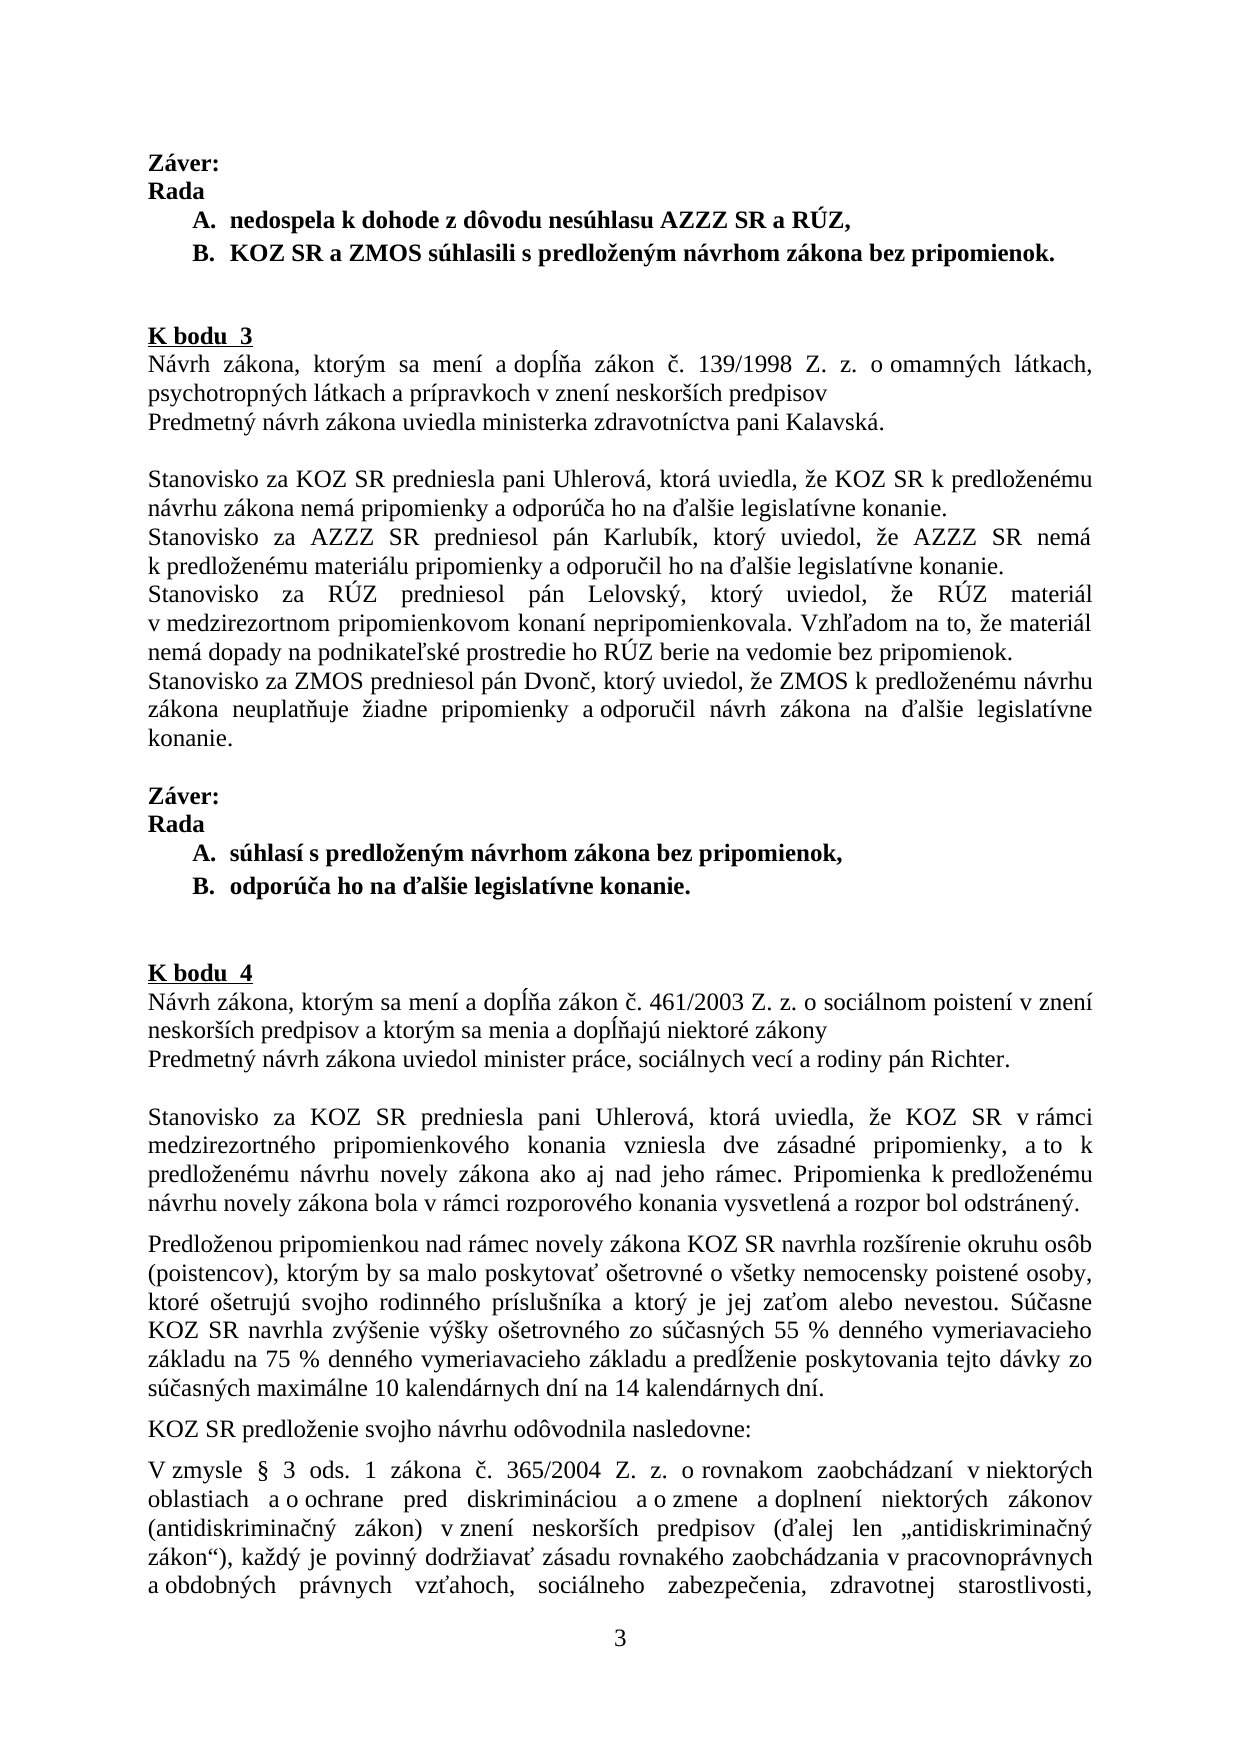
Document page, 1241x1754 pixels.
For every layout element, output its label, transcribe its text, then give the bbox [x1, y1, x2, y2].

list odporúča ho na ďalšie legislatívne konanie. [192, 871, 1093, 900]
text Záver: [148, 781, 1093, 809]
text Predmetný návrh zákona uviedol minister práce, sociálnych vecí a rodiny pán Richter. [148, 1044, 1093, 1073]
text Návrh zákona, ktorým sa mení a dopĺňa zákon č. 461/2003 Z. z. o sociálnom poistení v znení neskorších predpisov a ktorým sa menia a dopĺňajú niektoré zákony [148, 987, 1093, 1044]
text Rada [148, 809, 1093, 838]
text K bodu 3 [148, 321, 1093, 349]
text KOZ SR predloženie svojho návrhu odôvodnila nasledovne: [148, 1414, 1093, 1443]
text Stanovisko za RÚZ predniesol pán Lelovský, ktorý uviedol, že RÚZ materiál v medzirezortnom pripomienkovom konaní nepripomienkovala. Vzhľadom na to, že materiál nemá dopady na podnikateľské prostredie ho RÚZ berie na vedomie bez pripomienok. [148, 579, 1093, 666]
text Stanovisko za ZMOS predniesol pán Dvonč, ktorý uviedol, že ZMOS k predloženému návrhu zákona neuplatňuje žiadne pripomienky a odporučil návrh zákona na ďalšie legislatívne konanie. [148, 666, 1093, 752]
text Stanovisko za AZZZ SR predniesol pán Karlubík, ktorý uviedol, že AZZZ SR nemá k predloženému materiálu pripomienky a odporučil ho na ďalšie legislatívne konanie. [148, 522, 1093, 579]
text Záver: [148, 148, 1093, 176]
text Rada [148, 176, 1093, 205]
text Stanovisko za KOZ SR predniesla pani Uhlerová, ktorá uviedla, že KOZ SR v rámci medzirezortného pripomienkového konania vzniesla dve zásadné pripomienky, a to k predloženému návrhu novely zákona ako aj nad jeho rámec. Pripomienka k predloženému návrhu novely zákona bola v rámci rozporového konania vysvetlená a rozpor bol odstránený. [148, 1102, 1093, 1217]
text Predloženou pripomienkou nad rámec novely zákona KOZ SR navrhla rozšírenie okruhu osôb (poistencov), ktorým by sa malo poskytovať ošetrovné o všetky nemocensky poistené osoby, ktoré ošetrujú svojho rodinného príslušníka a ktorý je jej zaťom alebo nevestou. Súčasne KOZ SR navrhla zvýšenie výšky ošetrovného zo súčasných 55 % denného vymeriavacieho základu na 75 % denného vymeriavacieho základu a predĺženie poskytovania tejto dávky zo súčasných maximálne 10 kalendárnych dní na 14 kalendárnych dní. [148, 1229, 1093, 1402]
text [148, 1456, 1093, 1599]
text Návrh zákona, ktorým sa mení a dopĺňa zákon č. 139/1998 Z. z. o omamných látkach, psychotropných látkach a prípravkoch v znení neskorších predpisov [148, 349, 1093, 407]
text Predmetný návrh zákona uviedla ministerka zdravotníctva pani Kalavská. [148, 407, 1093, 436]
text K bodu 4 [148, 958, 1093, 987]
list súhlasí s predloženým návrhom zákona bez pripomienok, [192, 838, 1093, 867]
text Stanovisko za KOZ SR predniesla pani Uhlerová, ktorá uviedla, že KOZ SR k predloženému návrhu zákona nemá pripomienky a odporúča ho na ďalšie legislatívne konanie. [148, 464, 1093, 522]
list nedospela k dohode z dôvodu nesúhlasu AZZZ SR a RÚZ, [192, 205, 1093, 234]
list KOZ SR a ZMOS súhlasili s predloženým návrhom zákona bez pripomienok. [192, 238, 1093, 267]
